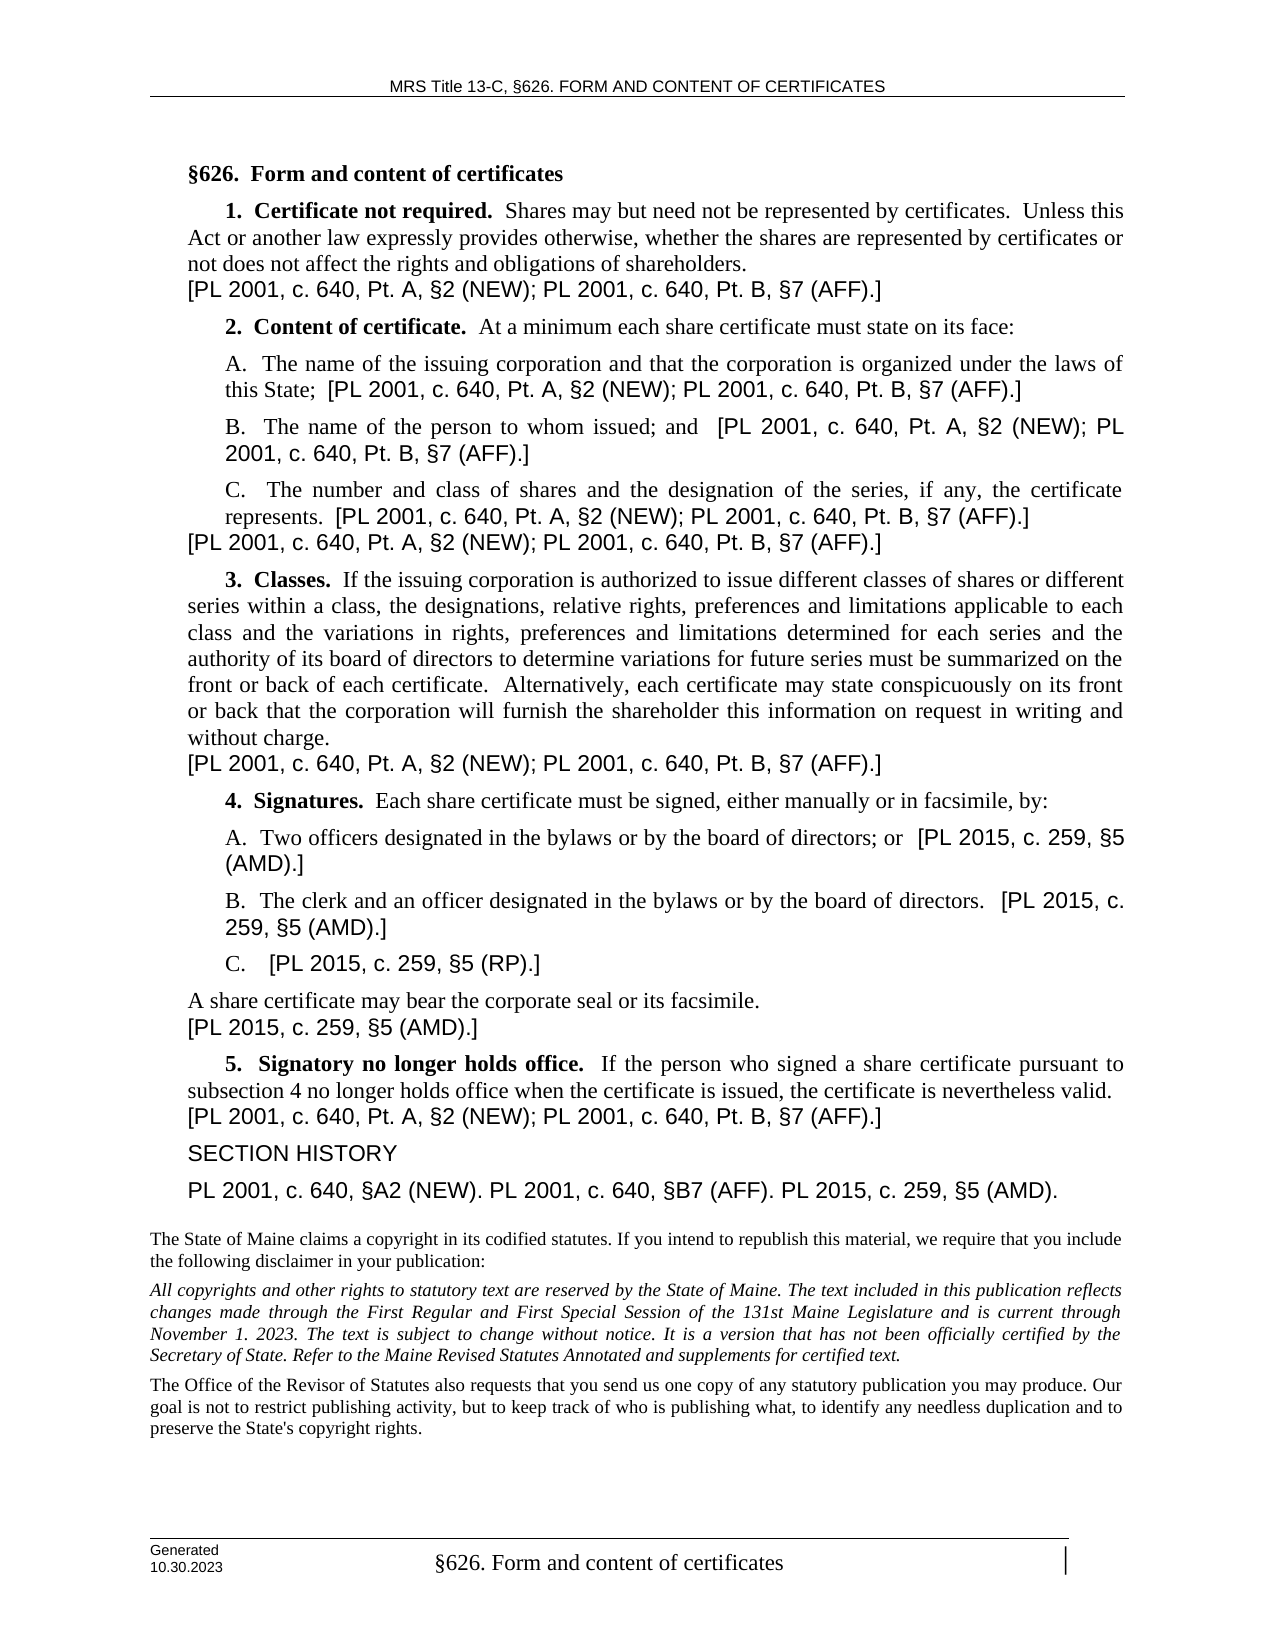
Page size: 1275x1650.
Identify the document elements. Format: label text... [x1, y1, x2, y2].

text All copyrights and other rights to statutory text are reserved by the State of Maine. The text included in this publication reflects changes made through the First Regular and First Special Session of the 131st Maine Legislature and is current through November 1. 2023 . The text is subject to change without notice. It is a version that has not been officially certified by the Secretary of State. Refer to the Maine Revised Statutes Annotated and supplements for certified text. [150, 1279, 1125, 1366]
text 4. Signatures. Each share certificate must be signed, either manually or in facsimile, by: [187, 787, 1125, 813]
text The Office of the Revisor of Statutes also requests that you send us one copy of any statutory publication you may produce. Our goal is not to restrict publishing activity, but to keep track of who is publishing what, to identify any needless duplication and to preserve the State's copyright rights. [150, 1374, 1125, 1439]
text [PL 2001, c. 640, Pt. A, §2 (NEW); PL 2001, c. 640, Pt. B, §7 (AFF).] [187, 529, 1125, 555]
text [PL 2001, c. 640, Pt. A, §2 (NEW); PL 2001, c. 640, Pt. B, §7 (AFF).] [187, 1103, 1125, 1129]
text C. [PL 2015, c. 259, §5 (RP).] [225, 950, 1125, 977]
text A. Two officers designated in the bylaws or by the board of directors; or [PL 2015, c. 259, §5 (AMD).] [225, 824, 1125, 877]
text 1. Certificate not required. Shares may but need not be represented by certificates. Unless this Act or another law expressly provides otherwise, whether the shares are represented by certificates or not does not affect the rights and obligations of shareholders. [187, 197, 1125, 276]
text A. The name of the issuing corporation and that the corporation is organized under the laws of this State; [PL 2001, c. 640, Pt. A, §2 (NEW); PL 2001, c. 640, Pt. B, §7 (AFF).] [225, 350, 1125, 403]
text C. The number and class of shares and the designation of the series, if any, the certificate represents. [PL 2001, c. 640, Pt. A, §2 (NEW); PL 2001, c. 640, Pt. B, §7 (AFF).] [225, 476, 1125, 529]
text PL 2001, c. 640, §A2 (NEW). PL 2001, c. 640, §B7 (AFF). PL 2015, c. 259, §5 (AMD). [187, 1177, 1125, 1203]
text SECTION HISTORY [187, 1140, 1125, 1166]
text 5. Signatory no longer holds office. If the person who signed a share certificate pursuant to subsection 4 no longer holds office when the certificate is issued, the certificate is nevertheless valid. [187, 1050, 1125, 1103]
text The State of Maine claims a copyright in its codified statutes. If you intend to republish this material, we require that you include the following disclaimer in your publication: [150, 1228, 1125, 1271]
text A share certificate may bear the corporate seal or its facsimile. [187, 987, 1125, 1013]
text 3. Classes. If the issuing corporation is authorized to issue different classes of shares or different series within a class, the designations, relative rights, preferences and limitations applicable to each class and the variations in rights, preferences and limitations determined for each series and the authority of its board of directors to determine variations for future series must be summarized on the front or back of each certificate. Alternatively, each certificate may state conspicuously on its front or back that the corporation will furnish the shareholder this information on request in writing and without charge. [187, 566, 1125, 750]
text 2. Content of certificate. At a minimum each share certificate must state on its face: [187, 313, 1125, 339]
text §626. Form and content of certificates [187, 160, 1125, 187]
text [PL 2001, c. 640, Pt. A, §2 (NEW); PL 2001, c. 640, Pt. B, §7 (AFF).] [187, 750, 1125, 777]
text [PL 2015, c. 259, §5 (AMD).] [187, 1013, 1125, 1040]
text [PL 2001, c. 640, Pt. A, §2 (NEW); PL 2001, c. 640, Pt. B, §7 (AFF).] [187, 276, 1125, 303]
text B. The clerk and an officer designated in the bylaws or by the board of directors. [PL 2015, c. 259, §5 (AMD).] [225, 887, 1125, 940]
text B. The name of the person to whom issued; and [PL 2001, c. 640, Pt. A, §2 (NEW); PL 2001, c. 640, Pt. B, §7 (AFF).] [225, 413, 1125, 466]
